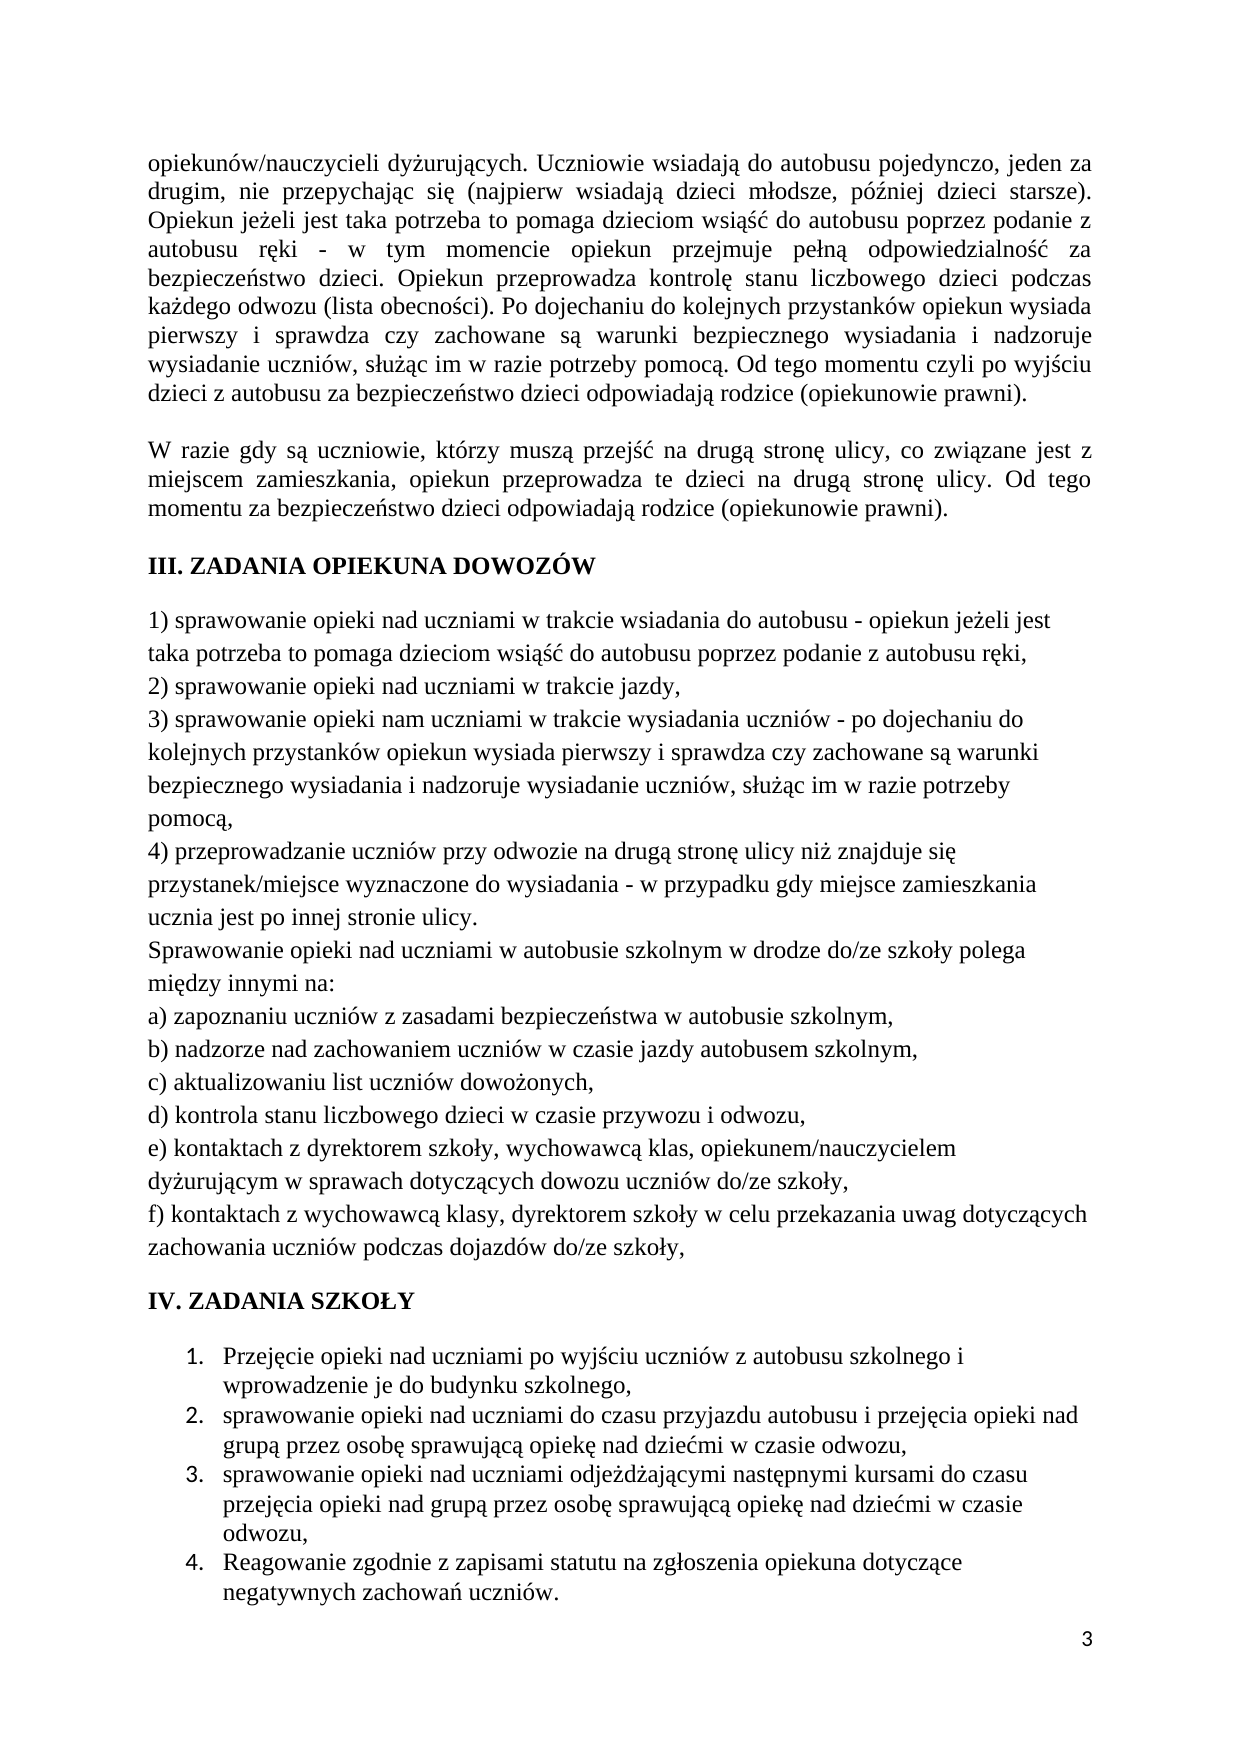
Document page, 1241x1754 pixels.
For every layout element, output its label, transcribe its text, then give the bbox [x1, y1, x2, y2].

text 4) przeprowadzanie uczniów przy odwozie na drugą stronę ulicy niż znajduje się przystanek/miejsce wyznaczone do wysiadania - w przypadku gdy miejsce zamieszkania ucznia jest po innej stronie ulicy. [148, 836, 1093, 931]
text 1) sprawowanie opieki nad uczniami w trakcie wsiadania do autobusu - opiekun jeżeli jest taka potrzeba to pomaga dzieciom wsiąść do autobusu poprzez podanie z autobusu ręki, 2) sprawowanie opieki nad uczniami w trakcie jazdy, 3) sprawowanie opieki nam uczniami w trakcie wysiadania uczniów - po dojechaniu do kolejnych przystanków opiekun wysiada pierwszy i sprawdza czy zachowane są warunki bezpiecznego wysiadania i nadzoruje wysiadanie uczniów, służąc im w razie potrzeby pomocą, [148, 605, 1093, 832]
text IV. ZADANIA SZKOŁY [148, 1286, 1093, 1315]
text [148, 148, 1093, 406]
text Sprawowanie opieki nad uczniami w autobusie szkolnym w drodze do/ze szkoły polega między innymi na: a) zapoznaniu uczniów z zasadami bezpieczeństwa w autobusie szkolnym, b) nadzorze nad zachowaniem uczniów w czasie jazdy autobusem szkolnym, c) aktualizowaniu list uczniów dowożonych, d) kontrola stanu liczbowego dzieci w czasie przywozu i odwozu, e) kontaktach z dyrektorem szkoły, wychowawcą klas, opiekunem/nauczycielem dyżurującym w sprawach dotyczących dowozu uczniów do/ze szkoły, f) kontaktach z wychowawcą klasy, dyrektorem szkoły w celu przekazania uwag dotyczących zachowania uczniów podczas dojazdów do/ze szkoły, [148, 935, 1093, 1261]
list Przejęcie opieki nad uczniami po wyjściu uczniów z autobusu szkolnego i wprowadzenie je do budynku szkolnego, [185, 1340, 1093, 1399]
text W razie gdy są uczniowie, którzy muszą przejść na drugą stronę ulicy, co związane jest z miejscem zamieszkania, opiekun przeprowadza te dzieci na drugą stronę ulicy. Od tego momentu za bezpieczeństwo dzieci odpowiadają rodzice (opiekunowie prawni). [148, 436, 1093, 522]
list Reagowanie zgodnie z zapisami statutu na zgłoszenia opiekuna dotyczące negatywnych zachowań uczniów. [185, 1546, 1093, 1606]
list sprawowanie opieki nad uczniami do czasu przyjazdu autobusu i przejęcia opieki nad grupą przez osobę sprawującą opiekę nad dziećmi w czasie odwozu, [185, 1399, 1093, 1458]
list sprawowanie opieki nad uczniami odjeżdżającymi następnymi kursami do czasu przejęcia opieki nad grupą przez osobę sprawującą opiekę nad dziećmi w czasie odwozu, [185, 1458, 1093, 1546]
text III. ZADANIA OPIEKUNA DOWOZÓW [148, 551, 1093, 580]
